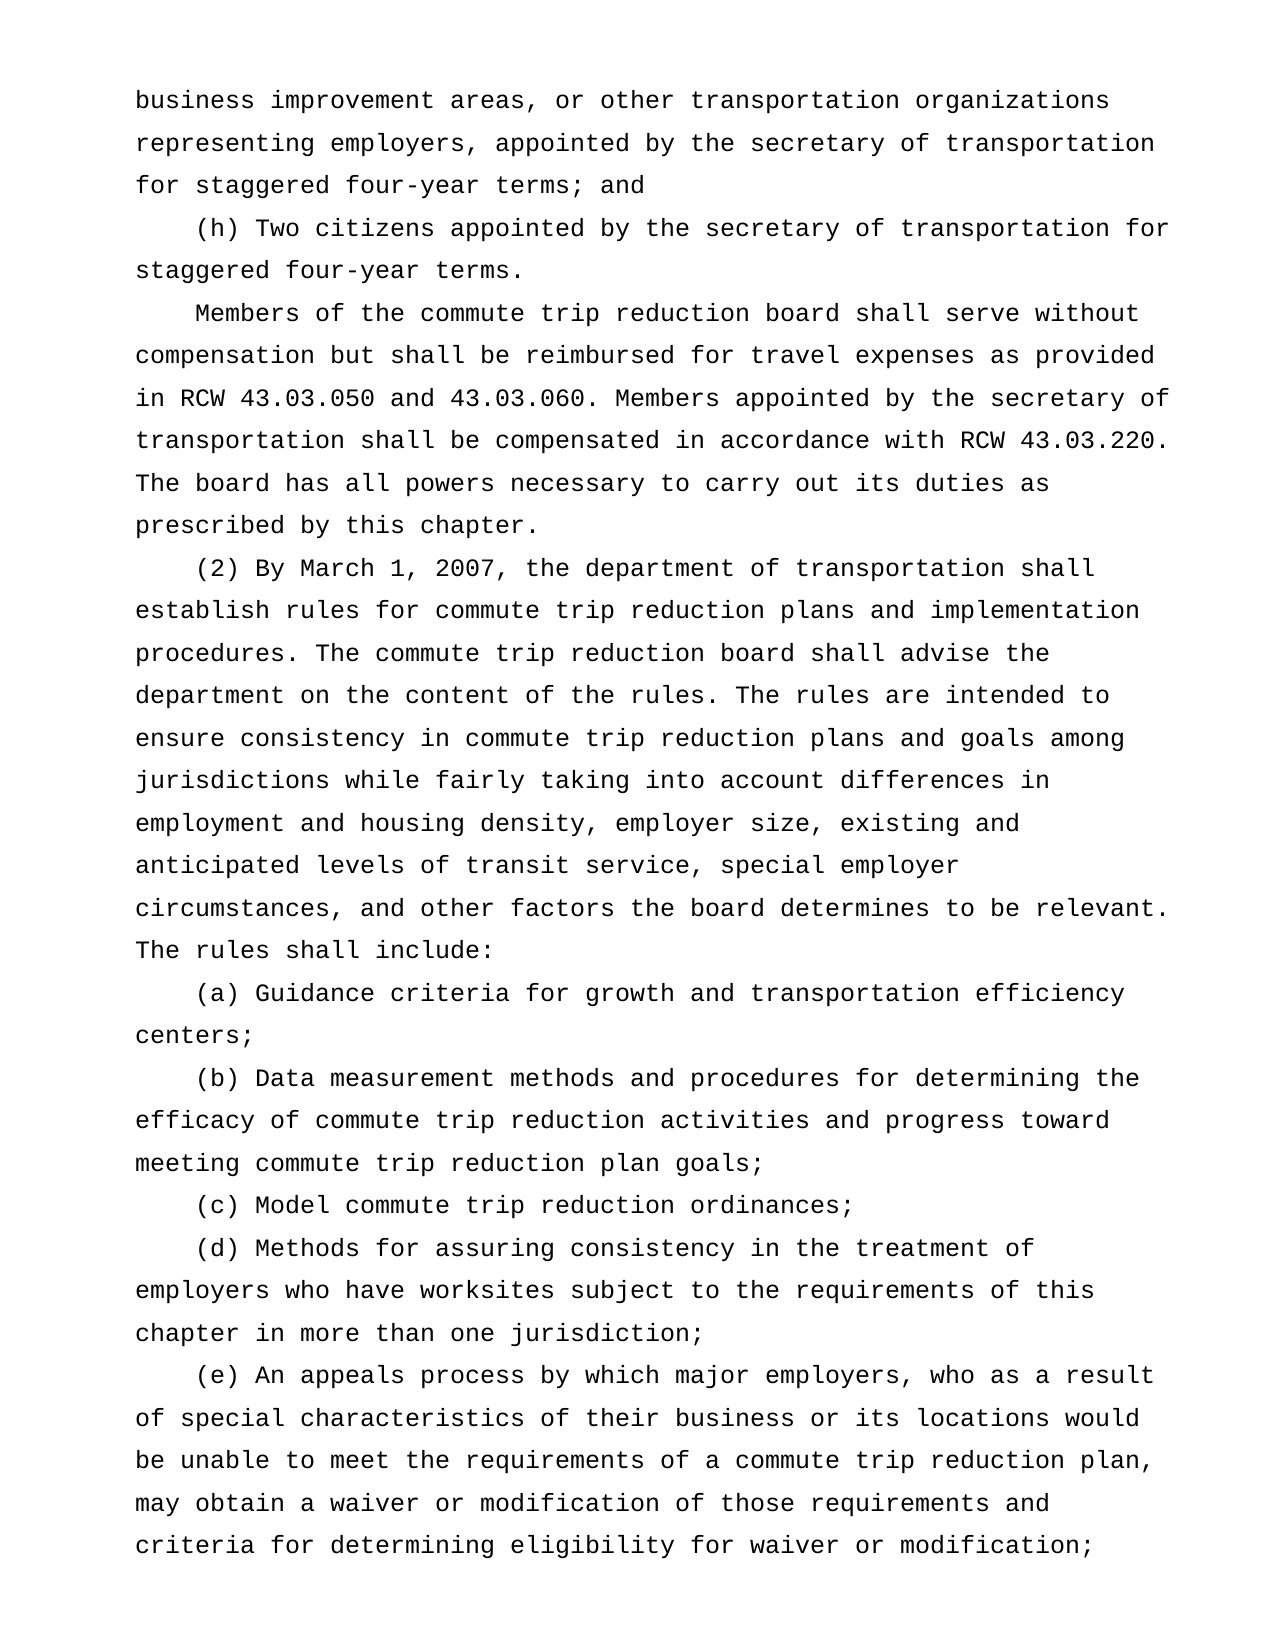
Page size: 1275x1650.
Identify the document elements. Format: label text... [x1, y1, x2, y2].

text (b) Data measurement methods and procedures for determining the efficacy of commute trip reduction activities and progress toward meeting commute trip reduction plan goals; [135, 1052, 1170, 1180]
text (a) Guidance criteria for growth and transportation efficiency centers; [135, 967, 1170, 1052]
text (h) Two citizens appointed by the secretary of transportation for staggered four-year terms. [135, 202, 1170, 287]
text (e) An appeals process by which major employers, who as a result of special characteristics of their business or its locations would be unable to meet the requirements of a commute trip reduction plan, may obtain a waiver or modification of those requirements and criteria for determining eligibility for waiver or modification; [135, 1350, 1170, 1562]
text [135, 75, 1170, 202]
text Members of the commute trip reduction board shall serve without compensation but shall be reimbursed for travel expenses as provided in RCW 43.03.050 and 43.03.060. Members appointed by the secretary of transportation shall be compensated in accordance with RCW 43.03.220. The board has all powers necessary to carry out its duties as prescribed by this chapter. [135, 287, 1170, 542]
text (c) Model commute trip reduction ordinances; [135, 1180, 1170, 1222]
text (d) Methods for assuring consistency in the treatment of employers who have worksites subject to the requirements of this chapter in more than one jurisdiction; [135, 1222, 1170, 1350]
text (2) By March 1, 2007, the department of transportation shall establish rules for commute trip reduction plans and implementation procedures. The commute trip reduction board shall advise the department on the content of the rules. The rules are intended to ensure consistency in commute trip reduction plans and goals among jurisdictions while fairly taking into account differences in employment and housing density, employer size, existing and anticipated levels of transit service, special employer circumstances, and other factors the board determines to be relevant. The rules shall include: [135, 542, 1170, 967]
